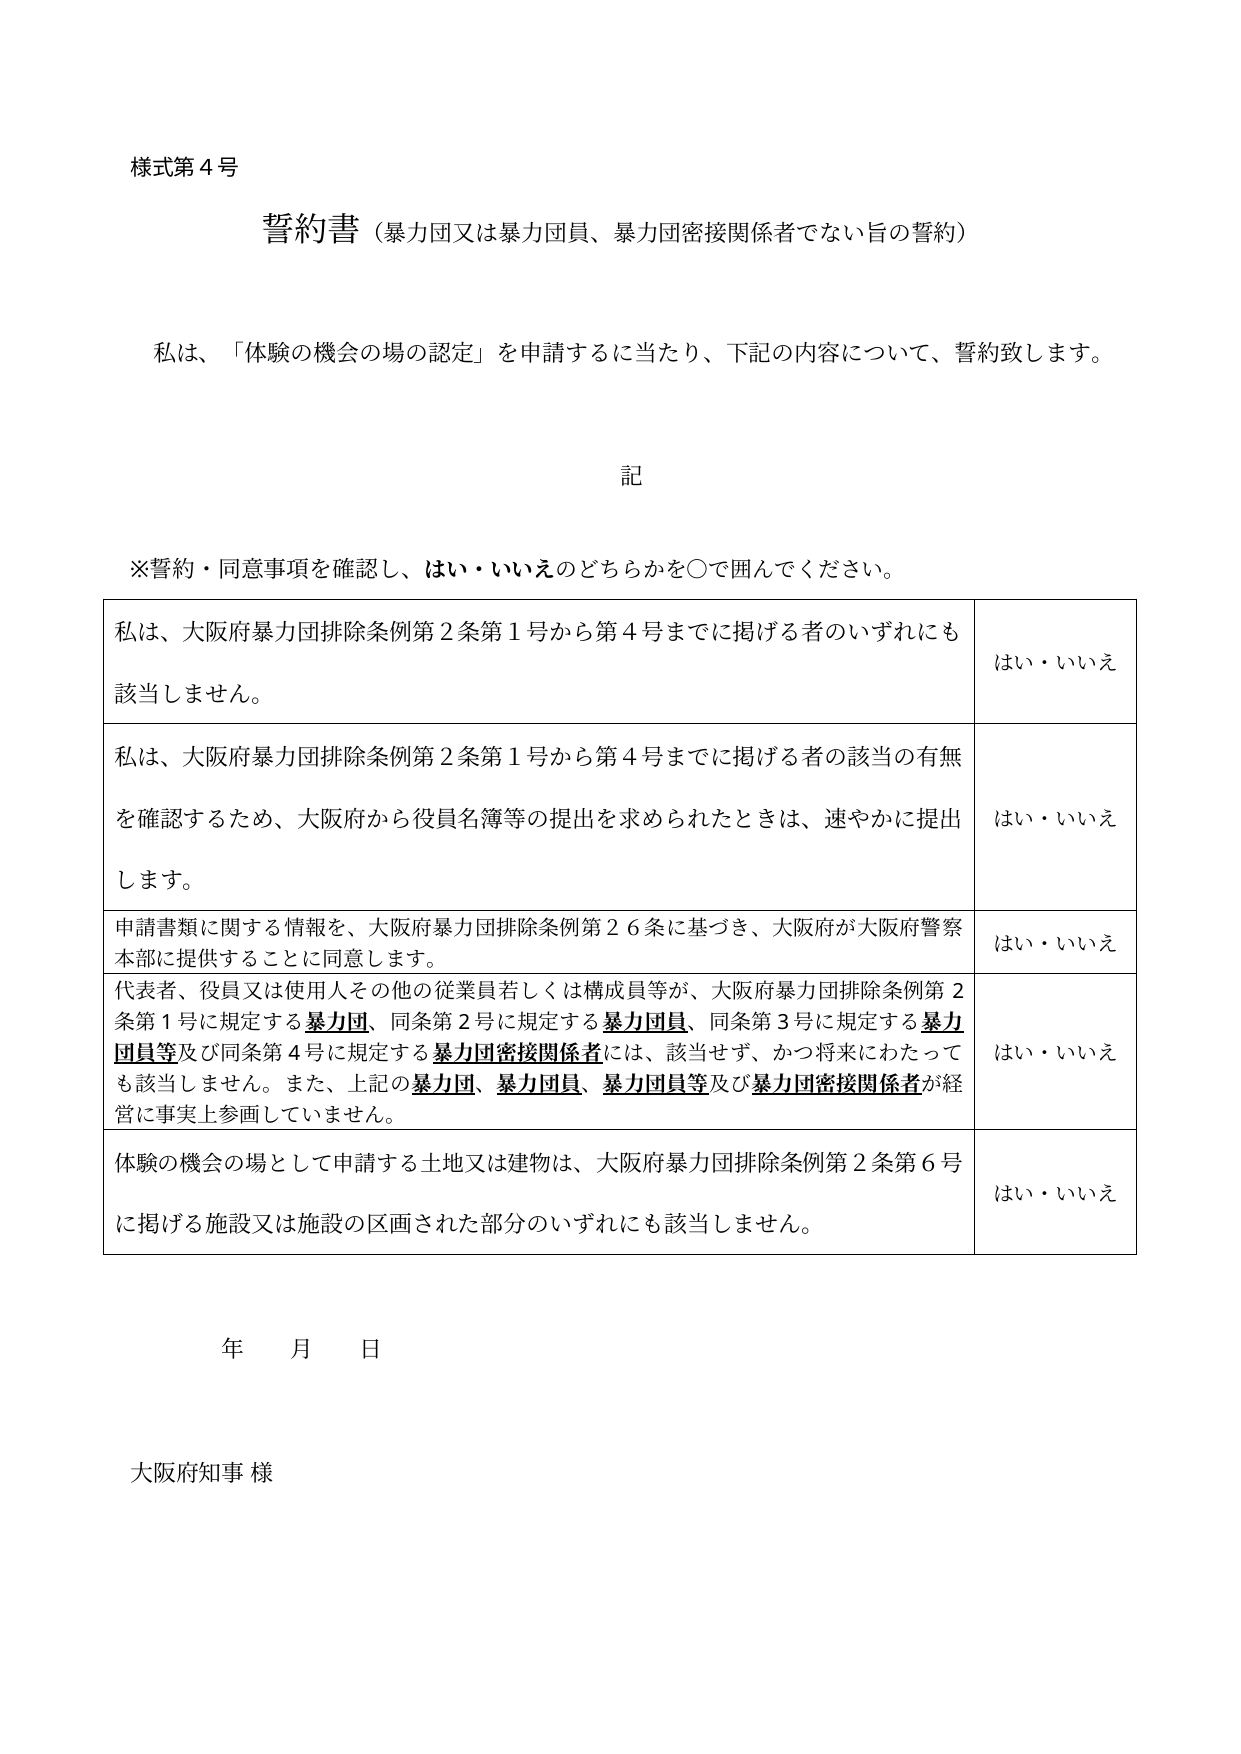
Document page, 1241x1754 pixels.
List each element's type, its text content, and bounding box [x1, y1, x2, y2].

table_header 私は、大阪府暴力団排除条例第２条第１号から第４号までに掲げる者のいずれにも該当しません。 [104, 600, 974, 723]
table_cell 体験の機会の場として申請する土地又は建物は、大阪府暴力団排除条例第２条第６号に掲げる施設又は施設の区画された部分のいずれにも該当しません。 [104, 1130, 974, 1254]
table_cell 申請書類に関する情報を、大阪府暴力団排除条例第２６条に基づき、大阪府が大阪府警察本部に提供することに同意します。 [104, 911, 974, 973]
text 記 [130, 444, 1110, 506]
text 様式第４号 [130, 134, 1110, 196]
table_cell 私は、大阪府暴力団排除条例第２条第１号から第４号までに掲げる者の該当の有無を確認するため、大阪府から役員名簿等の提出を求められたときは、速やかに提出します。 [104, 724, 974, 910]
text 誓約書（暴力団又は暴力団員、暴力団密接関係者でない旨の誓約） [130, 196, 1110, 258]
table_header はい・いいえ [975, 600, 1136, 723]
table_cell はい・いいえ [975, 724, 1136, 910]
table_cell 代表者、役員又は使用人その他の従業員若しくは構成員等が、大阪府暴力団排除条例第2条第1号に規定する暴力団、同条第2号に規定する暴力団員、同条第3号に規定する暴力団員等及び同条第4号に規定する暴力団密接関係者には、該当せず、かつ将来にわたっても該当しません。また、上記の暴力団、暴力団員、暴力団員等及び暴力団密接関係者が経営に事実上参画していません。 [104, 974, 974, 1129]
text 年 月 日 [130, 1317, 1110, 1379]
table_cell はい・いいえ [975, 911, 1136, 973]
table_cell はい・いいえ [975, 1130, 1136, 1254]
table_cell はい・いいえ [975, 974, 1136, 1129]
text ※誓約・同意事項を確認し、はい・いいえのどちらかを○で囲んでください。 [130, 537, 1110, 598]
text 大阪府知事 様 [130, 1441, 1110, 1502]
text 私は、「体験の機会の場の認定」を申請するに当たり、下記の内容について、誓約致します。 [130, 320, 1110, 382]
